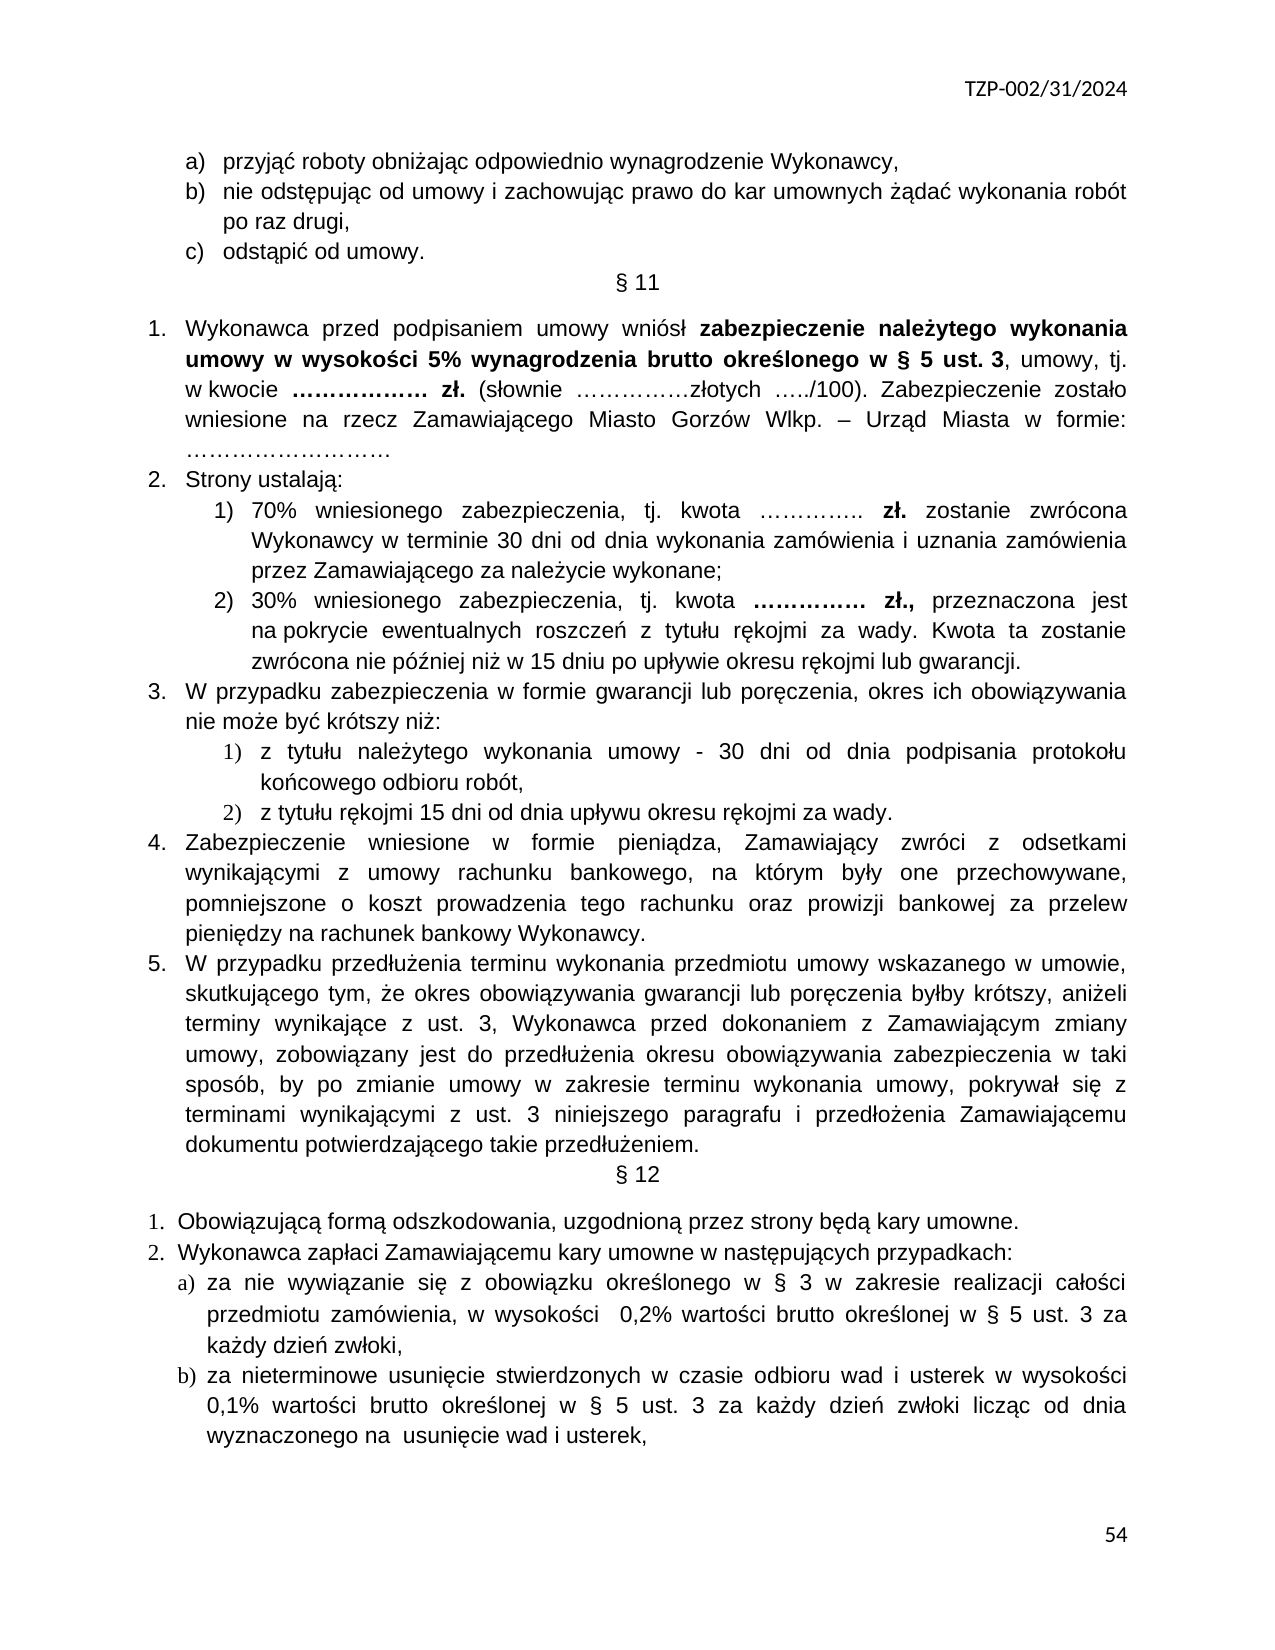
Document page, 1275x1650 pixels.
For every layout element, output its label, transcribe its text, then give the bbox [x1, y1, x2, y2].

list za nie wywiązanie się z obowiązku określonego w § 3 w zakresie realizacji całości przedmiotu zamówienia, w wysokości 0,2% wartości brutto określonej w § 5 ust. 3 za każdy dzień zwłoki, [177, 1269, 1127, 1358]
list Zabezpieczenie wniesione w formie pieniądza, Zamawiający zwróci z odsetkami wynikającymi z umowy rachunku bankowego, na którym były one przechowywane, pomniejszone o koszt prowadzenia tego rachunku oraz prowizji bankowej za przelew pieniędzy na rachunek bankowy Wykonawcy. [148, 829, 1127, 946]
text § 11 [148, 268, 1127, 295]
list Wykonawca zapłaci Zamawiającemu kary umowne w następujących przypadkach: [148, 1239, 1127, 1265]
list Strony ustalają: [148, 466, 1127, 493]
list 30% wniesionego zabezpieczenia, tj. kwota …………… zł., przeznaczona jest na pokrycie ewentualnych roszczeń z tytułu rękojmi za wady. Kwota ta zostanie zwrócona nie później niż w 15 dniu po upływie okresu rękojmi lub gwarancji. [213, 587, 1127, 674]
list Wykonawca przed podpisaniem umowy wniósł zabezpieczenie należytego wykonania umowy w wysokości 5% wynagrodzenia brutto określonego w § 5 ust. 3, umowy, tj. w kwocie ……………… zł. (słownie ……………złotych …../100). Zabezpieczenie zostało wniesione na rzecz Zamawiającego Miasto Gorzów Wlkp. – Urząd Miasta w formie: ……………………… [148, 315, 1127, 462]
list z tytułu należytego wykonania umowy - 30 dni od dnia podpisania protokołu końcowego odbioru robót, [223, 738, 1127, 795]
list W przypadku przedłużenia terminu wykonania przedmiotu umowy wskazanego w umowie, skutkującego tym, że okres obowiązywania gwarancji lub poręczenia byłby krótszy, aniżeli terminy wynikające z ust. 3, Wykonawca przed dokonaniem z Zamawiającym zmiany umowy, zobowiązany jest do przedłużenia okresu obowiązywania zabezpieczenia w taki sposób, by po zmianie umowy w zakresie terminu wykonania umowy, pokrywał się z terminami wynikającymi z ust. 3 niniejszego paragrafu i przedłożenia Zamawiającemu dokumentu potwierdzającego takie przedłużeniem. [148, 950, 1127, 1158]
list za nieterminowe usunięcie stwierdzonych w czasie odbioru wad i usterek w wysokości 0,1% wartości brutto określonej w § 5 ust. 3 za każdy dzień zwłoki licząc od dnia wyznaczonego na usunięcie wad i usterek, [177, 1362, 1127, 1449]
list przyjąć roboty obniżając odpowiednio wynagrodzenie Wykonawcy, [185, 148, 1127, 174]
list W przypadku zabezpieczenia w formie gwarancji lub poręczenia, okres ich obowiązywania nie może być krótszy niż: [148, 678, 1127, 734]
list nie odstępując od umowy i zachowując prawo do kar umownych żądać wykonania robót po raz drugi, [185, 178, 1127, 234]
list odstąpić od umowy. [185, 238, 1127, 264]
list z tytułu rękojmi 15 dni od dnia upływu okresu rękojmi za wady. [223, 799, 1127, 825]
text § 12 [148, 1161, 1127, 1188]
list 70% wniesionego zabezpieczenia, tj. kwota ………….. zł. zostanie zwrócona Wykonawcy w terminie 30 dni od dnia wykonania zamówienia i uznania zamówienia przez Zamawiającego za należycie wykonane; [213, 497, 1127, 583]
list Obowiązującą formą odszkodowania, uzgodnioną przez strony będą kary umowne. [148, 1208, 1127, 1235]
